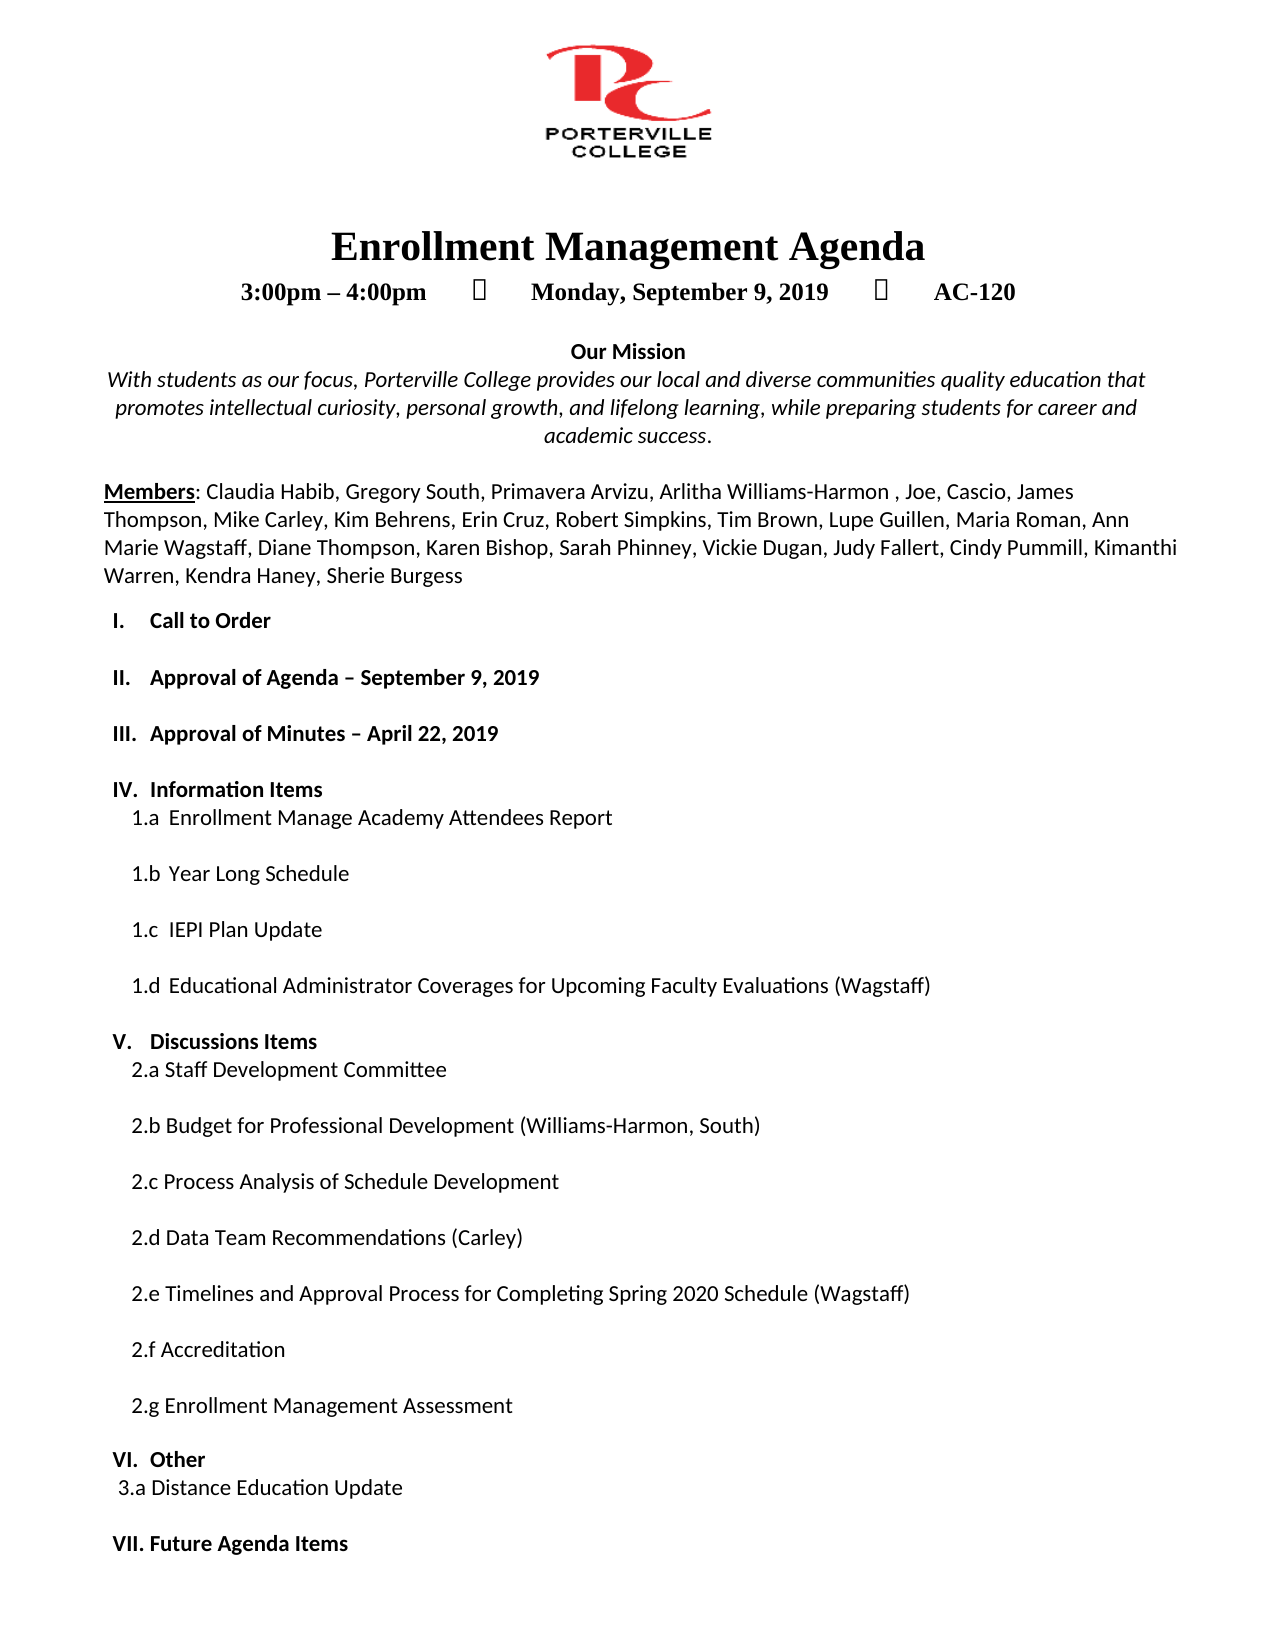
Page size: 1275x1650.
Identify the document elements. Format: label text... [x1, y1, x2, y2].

text 2.a Staff Development Committee [112, 1055, 1181, 1083]
text 2.g Enrollment Management Assessment [75, 1391, 1181, 1419]
text 2.d Data Team Recommendations (Carley) [75, 1223, 1181, 1251]
subtitle Enrollment Management Agenda [75, 221, 1181, 269]
list Other [112, 1445, 1181, 1473]
text 2.c Process Analysis of Schedule Development [75, 1167, 1181, 1195]
list Enrollment Manage Academy Attendees Report [131, 803, 1181, 831]
list Call to Order [112, 607, 1181, 663]
list Educational Administrator Coverages for Upcoming Faculty Evaluations (Wagstaff) [131, 971, 1181, 999]
text 2.b Budget for Professional Development (Williams-Harmon, South) [75, 1111, 1181, 1139]
text Members: Claudia Habib, Gregory South, Primavera Arvizu, Arlitha Williams-Harmon , Joe, Cascio, James Thompson, Mike Carley, Kim Behrens, Erin Cruz, Robert Simpkins, Tim Brown, Lupe Guillen, Maria Roman, Ann Marie Wagstaff, Diane Thompson, Karen Bishop, Sarah Phinney, Vickie Dugan, Judy Fallert, Cindy Pummill, Kimanthi Warren, Kendra Haney, Sherie Burgess [103, 477, 1181, 589]
text VII. Future Agenda Items [112, 1529, 1181, 1557]
list Discussions Items [112, 1027, 1181, 1055]
list Information Items [112, 775, 1181, 803]
subtitle 3:00pm – 4:00pm  Monday, September 9, 2019  AC-120 [75, 269, 1181, 309]
list Approval of Minutes – April 22, 2019 [112, 719, 1181, 747]
text 3.a Distance Education Update [112, 1473, 1181, 1501]
picture [540, 28, 716, 174]
list IEPI Plan Update [131, 915, 1181, 943]
list Approval of Agenda – September 9, 2019 [112, 663, 1181, 691]
text With students as our focus, Porterville College provides our local and diverse communities quality education that promotes intellectual curiosity, personal growth, and lifelong learning, while preparing students for career and academic success. [75, 365, 1181, 449]
text 2.e Timelines and Approval Process for Completing Spring 2020 Schedule (Wagstaff) [75, 1279, 1181, 1307]
list Year Long Schedule [131, 859, 1181, 887]
text Our Mission [75, 337, 1181, 365]
text 2.f Accreditation [75, 1335, 1181, 1363]
